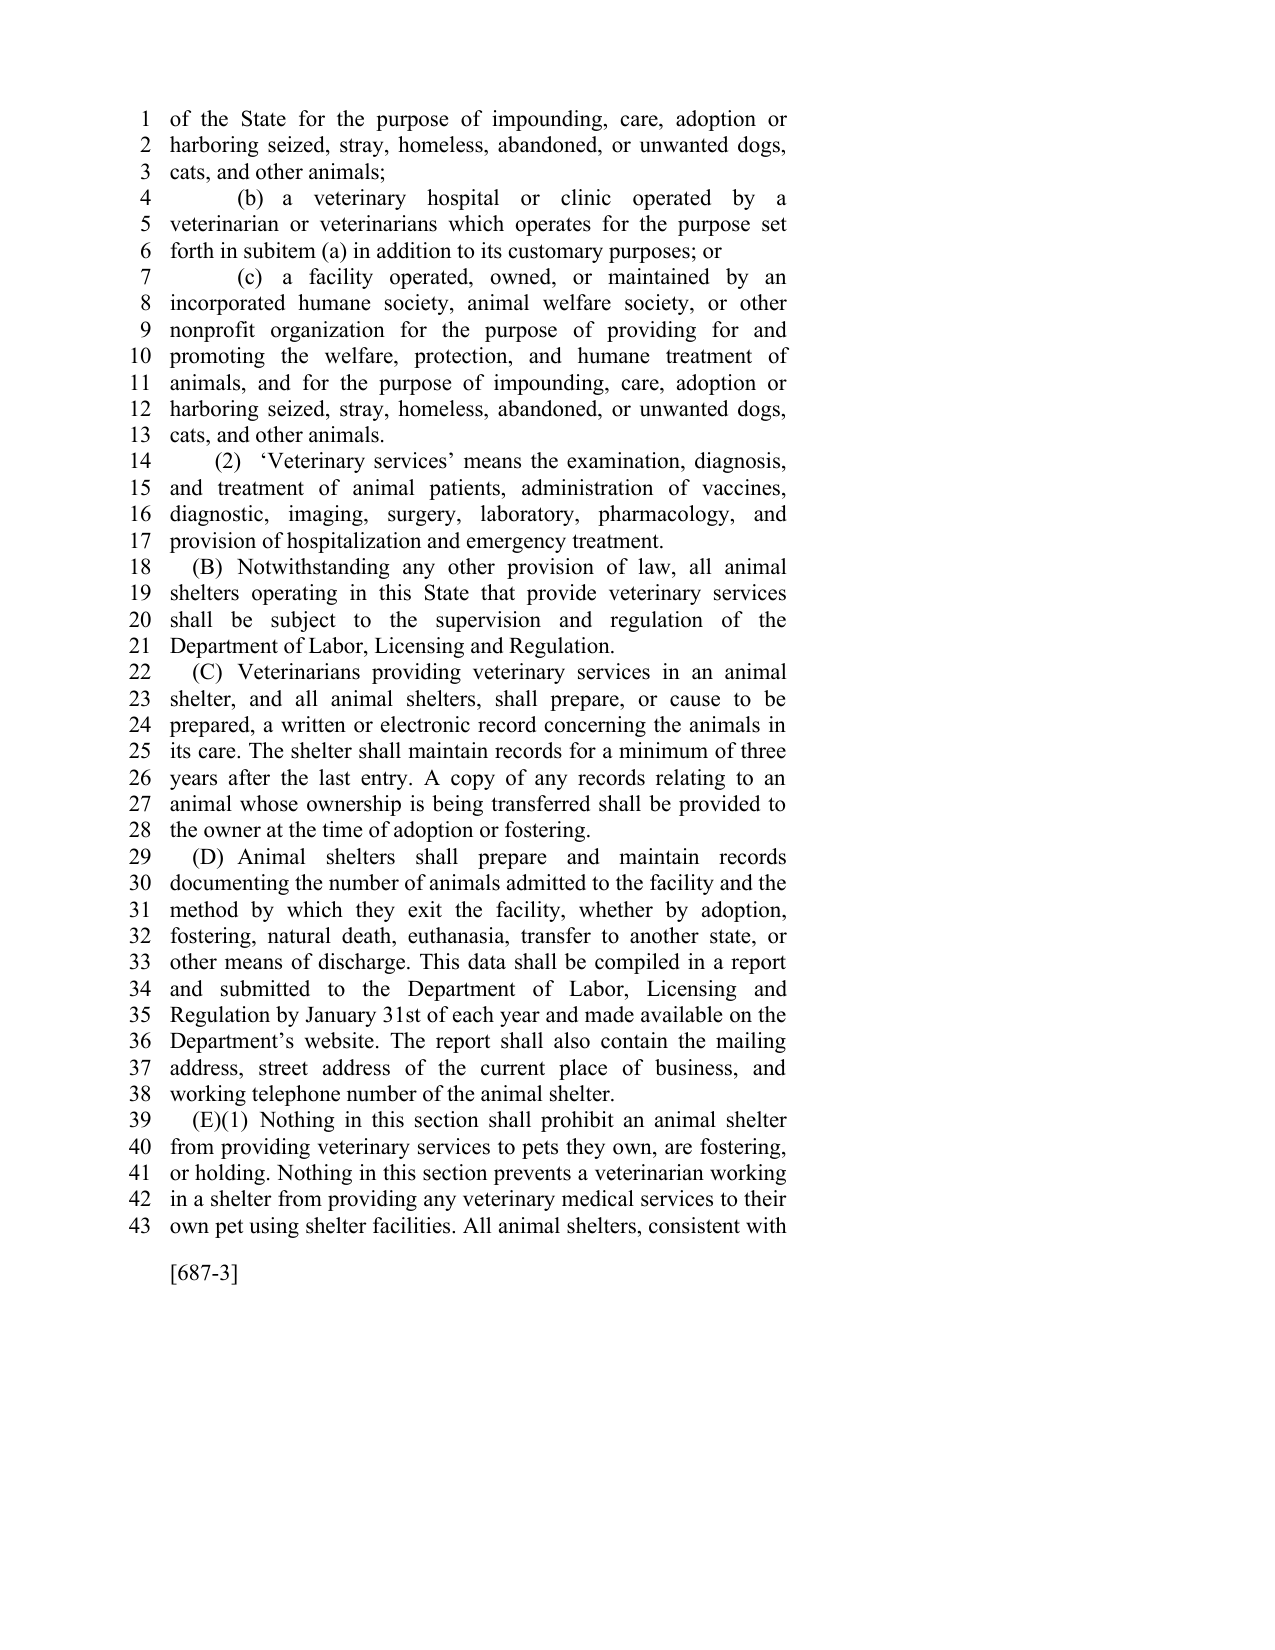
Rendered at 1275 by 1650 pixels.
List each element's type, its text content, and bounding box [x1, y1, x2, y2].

text (2) ‘Veterinary services’ means the examination, diagnosis, and treatment of animal patients, administration of vaccines, diagnostic, imaging, surgery, laboratory, pharmacology, and provision of hospitalization and emergency treatment. [169, 448, 787, 553]
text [169, 105, 787, 184]
text (B) Notwithstanding any other provision of law, all animal shelters operating in this State that provide veterinary services shall be subject to the supervision and regulation of the Department of Labor, Licensing and Regulation. [169, 553, 787, 658]
text (C) Veterinarians providing veterinary services in an animal shelter, and all animal shelters, shall prepare, or cause to be prepared, a written or electronic record concerning the animals in its care. The shelter shall maintain records for a minimum of three years after the last entry. A copy of any records relating to an animal whose ownership is being transferred shall be provided to the owner at the time of adoption or fostering. [169, 658, 787, 843]
text (D) Animal shelters shall prepare and maintain records documenting the number of animals admitted to the facility and the method by which they exit the facility, whether by adoption, fostering, natural death, euthanasia, transfer to another state, or other means of discharge. This data shall be compiled in a report and submitted to the Department of Labor, Licensing and Regulation by January 31st of each year and made available on the Department’s website. The report shall also contain the mailing address, street address of the current place of business, and working telephone number of the animal shelter. [169, 843, 787, 1106]
text (c) a facility operated, owned, or maintained by an incorporated humane society, animal welfare society, or other nonprofit organization for the purpose of providing for and promoting the welfare, protection, and humane treatment of animals, and for the purpose of impounding, care, adoption or harboring seized, stray, homeless, abandoned, or unwanted dogs, cats, and other animals. [169, 263, 787, 448]
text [169, 1106, 787, 1238]
text (b) a veterinary hospital or clinic operated by a veterinarian or veterinarians which operates for the purpose set forth in subitem (a) in addition to its customary purposes; or [169, 184, 787, 263]
